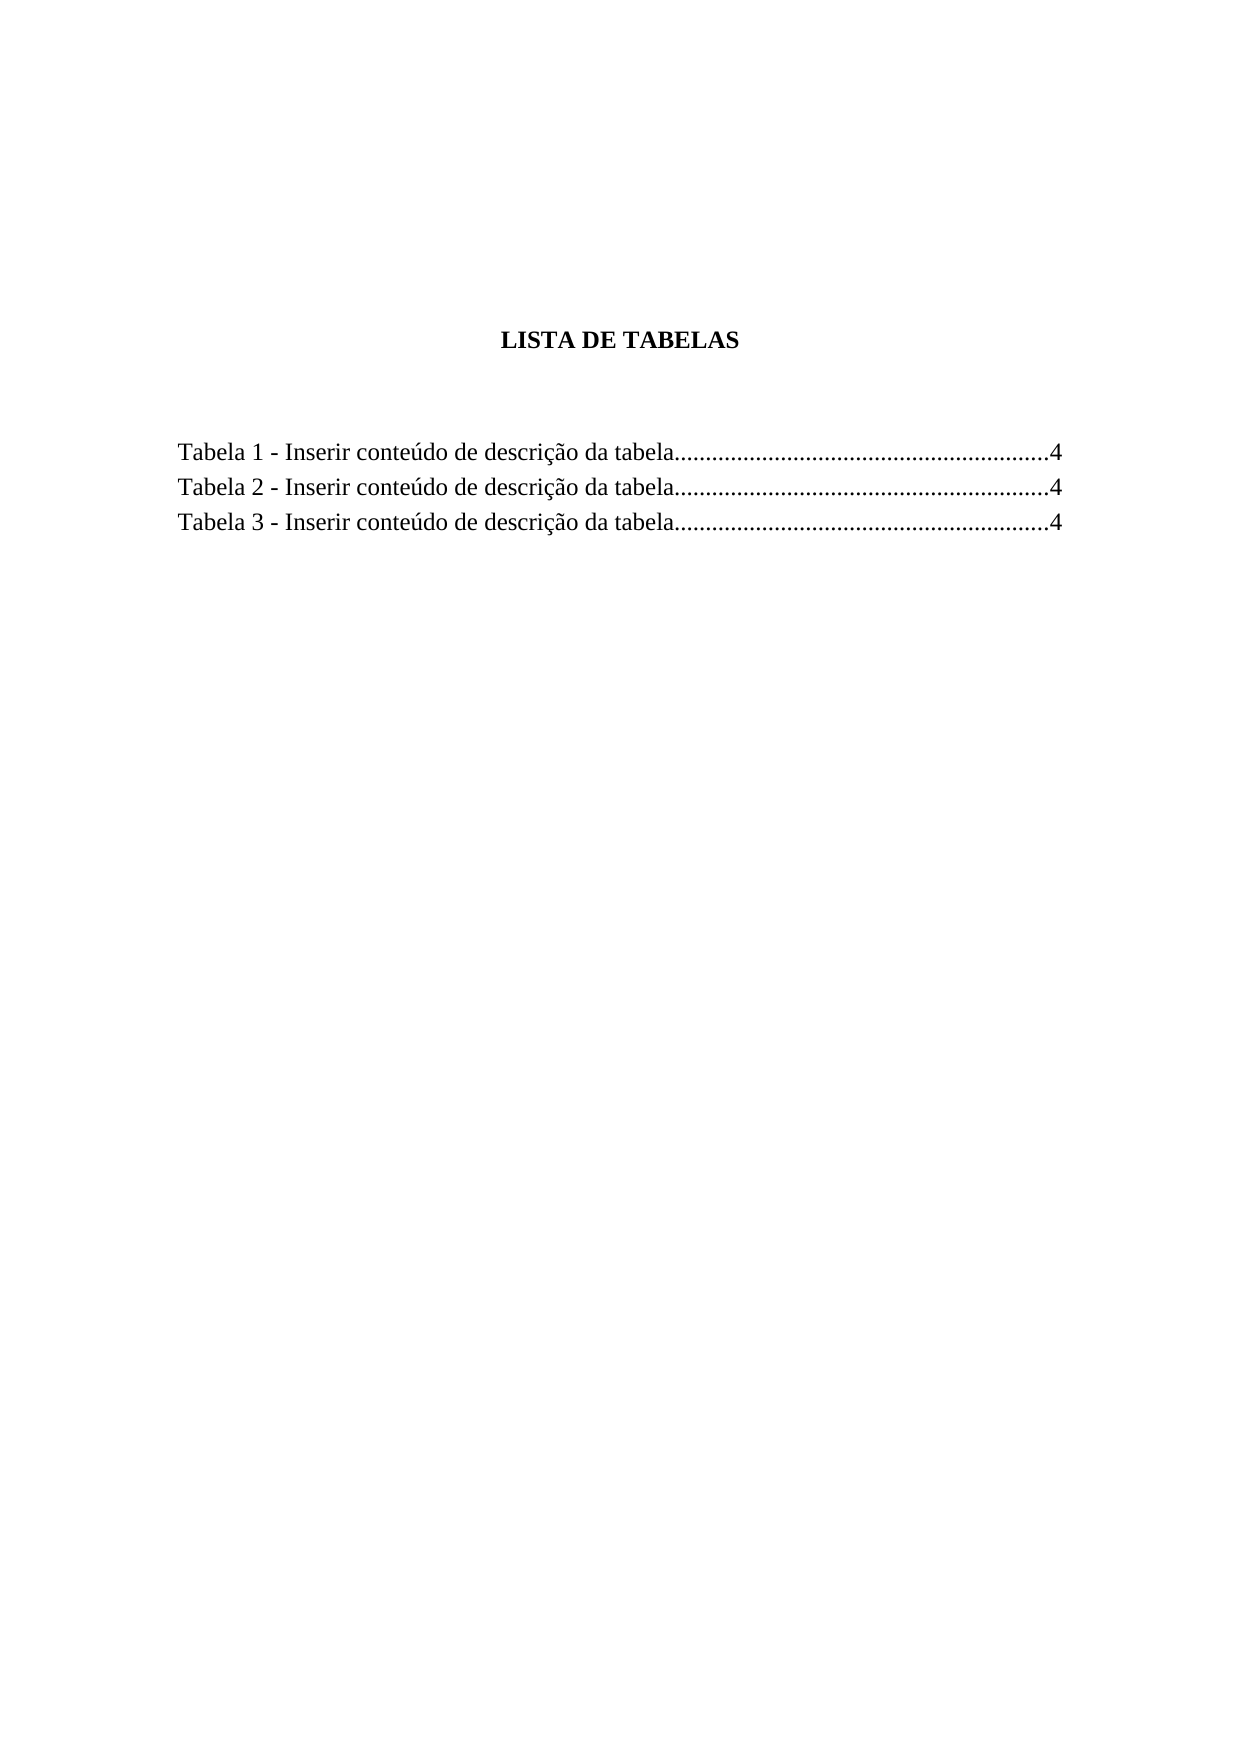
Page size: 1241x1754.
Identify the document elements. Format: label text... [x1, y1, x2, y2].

text Tabela 1 - Inserir conteúdo de descrição da tabela 4 [177, 437, 1063, 466]
text Tabela 3 - Inserir conteúdo de descrição da tabela 4 [177, 507, 1063, 536]
text LISTA DE TABELAS [177, 325, 1063, 353]
text Tabela 2 - Inserir conteúdo de descrição da tabela 4 [177, 472, 1063, 501]
